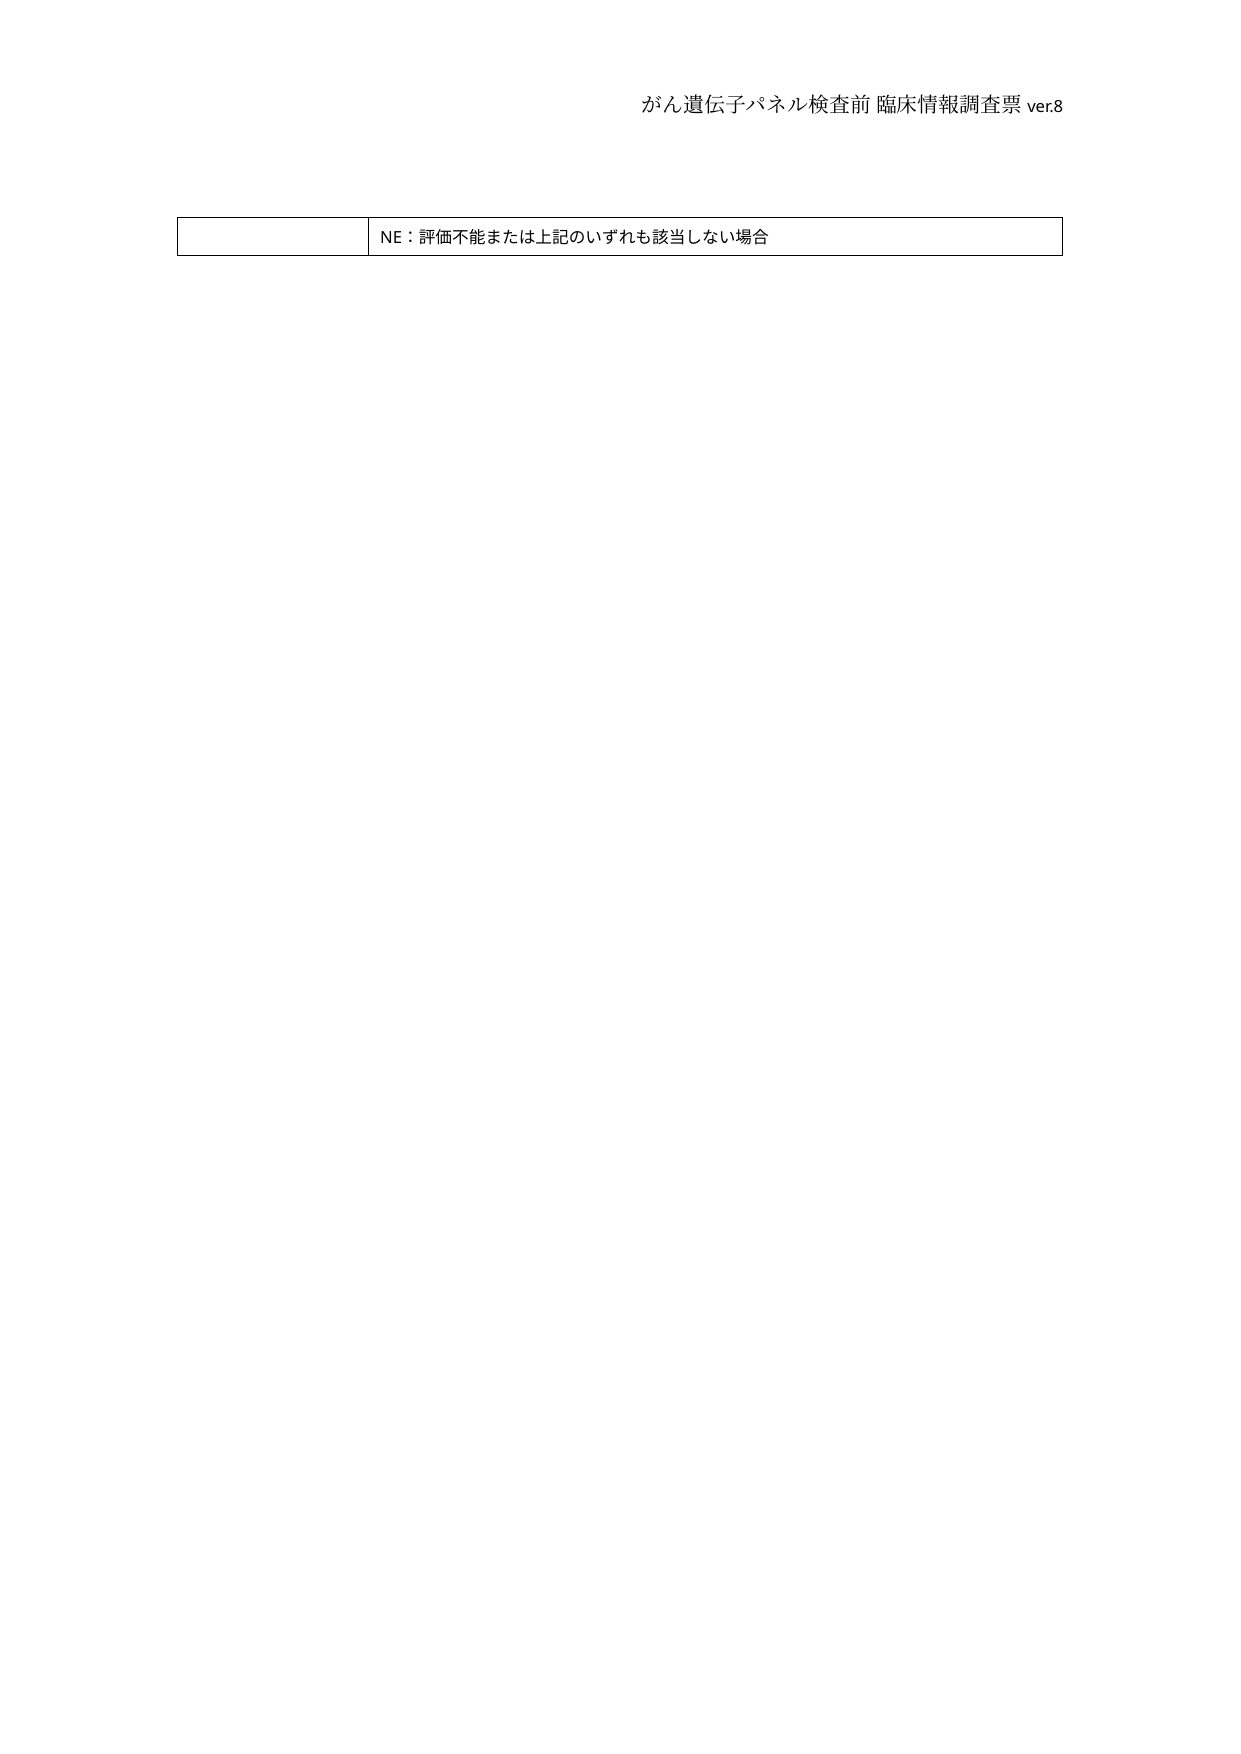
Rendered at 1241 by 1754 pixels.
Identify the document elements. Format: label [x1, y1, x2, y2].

table_cell [369, 218, 1062, 255]
